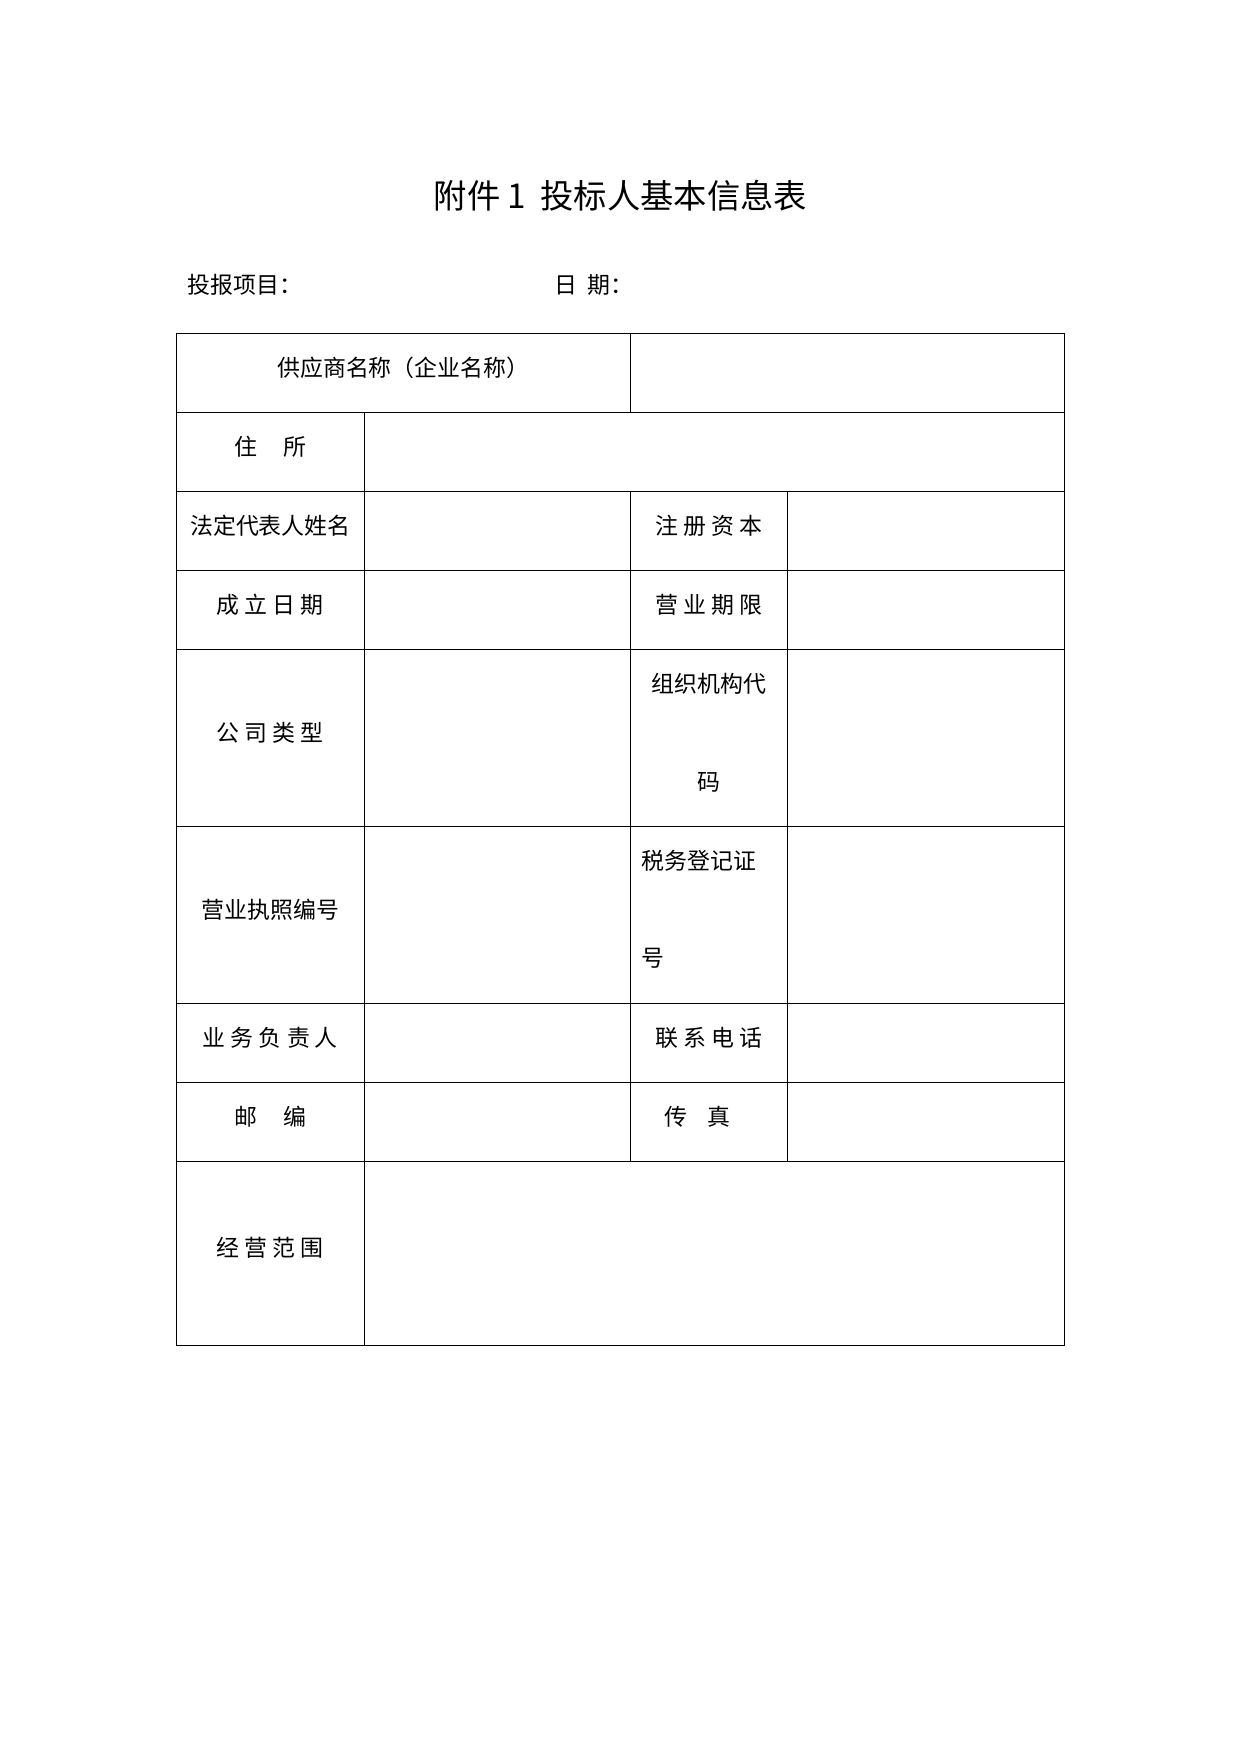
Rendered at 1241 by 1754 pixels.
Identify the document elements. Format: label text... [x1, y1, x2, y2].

table_cell [788, 571, 1064, 649]
table_cell 法定代表人姓名 [177, 492, 364, 570]
table_cell [788, 492, 1064, 570]
table_cell 联 系 电 话 [631, 1004, 787, 1082]
table_cell [788, 827, 1064, 1003]
table_cell [365, 1004, 630, 1082]
table_cell [365, 827, 630, 1003]
table_cell 邮 编 [177, 1083, 364, 1161]
table_cell 经 营 范 围 [177, 1162, 364, 1344]
table_header [631, 334, 1064, 412]
table_cell 公 司 类 型 [177, 650, 364, 826]
table_cell 营业执照编号 [177, 827, 364, 1003]
table_cell 传 真 [631, 1083, 787, 1161]
text 投报项目： 日 期： [187, 251, 1053, 316]
table_header 供应商名称（企业名称） [177, 334, 630, 412]
table_cell [365, 571, 630, 649]
table_cell [365, 492, 630, 570]
table_cell 组织机构代码 [631, 650, 787, 826]
table_cell [788, 650, 1064, 826]
table_cell 营 业 期 限 [631, 571, 787, 649]
table_cell [365, 413, 1064, 491]
table_cell [365, 1083, 630, 1161]
table_cell [788, 1004, 1064, 1082]
table_cell 业 务 负 责 人 [177, 1004, 364, 1082]
table_cell 注 册 资 本 [631, 492, 787, 570]
table_cell [365, 1162, 1064, 1344]
table_cell 住 所 [177, 413, 364, 491]
text 附件1 投标人基本信息表 [187, 162, 1053, 227]
table_cell [365, 650, 630, 826]
table_cell 成 立 日 期 [177, 571, 364, 649]
table_cell [788, 1083, 1064, 1161]
table_cell 税务登记证号 [631, 827, 787, 1003]
